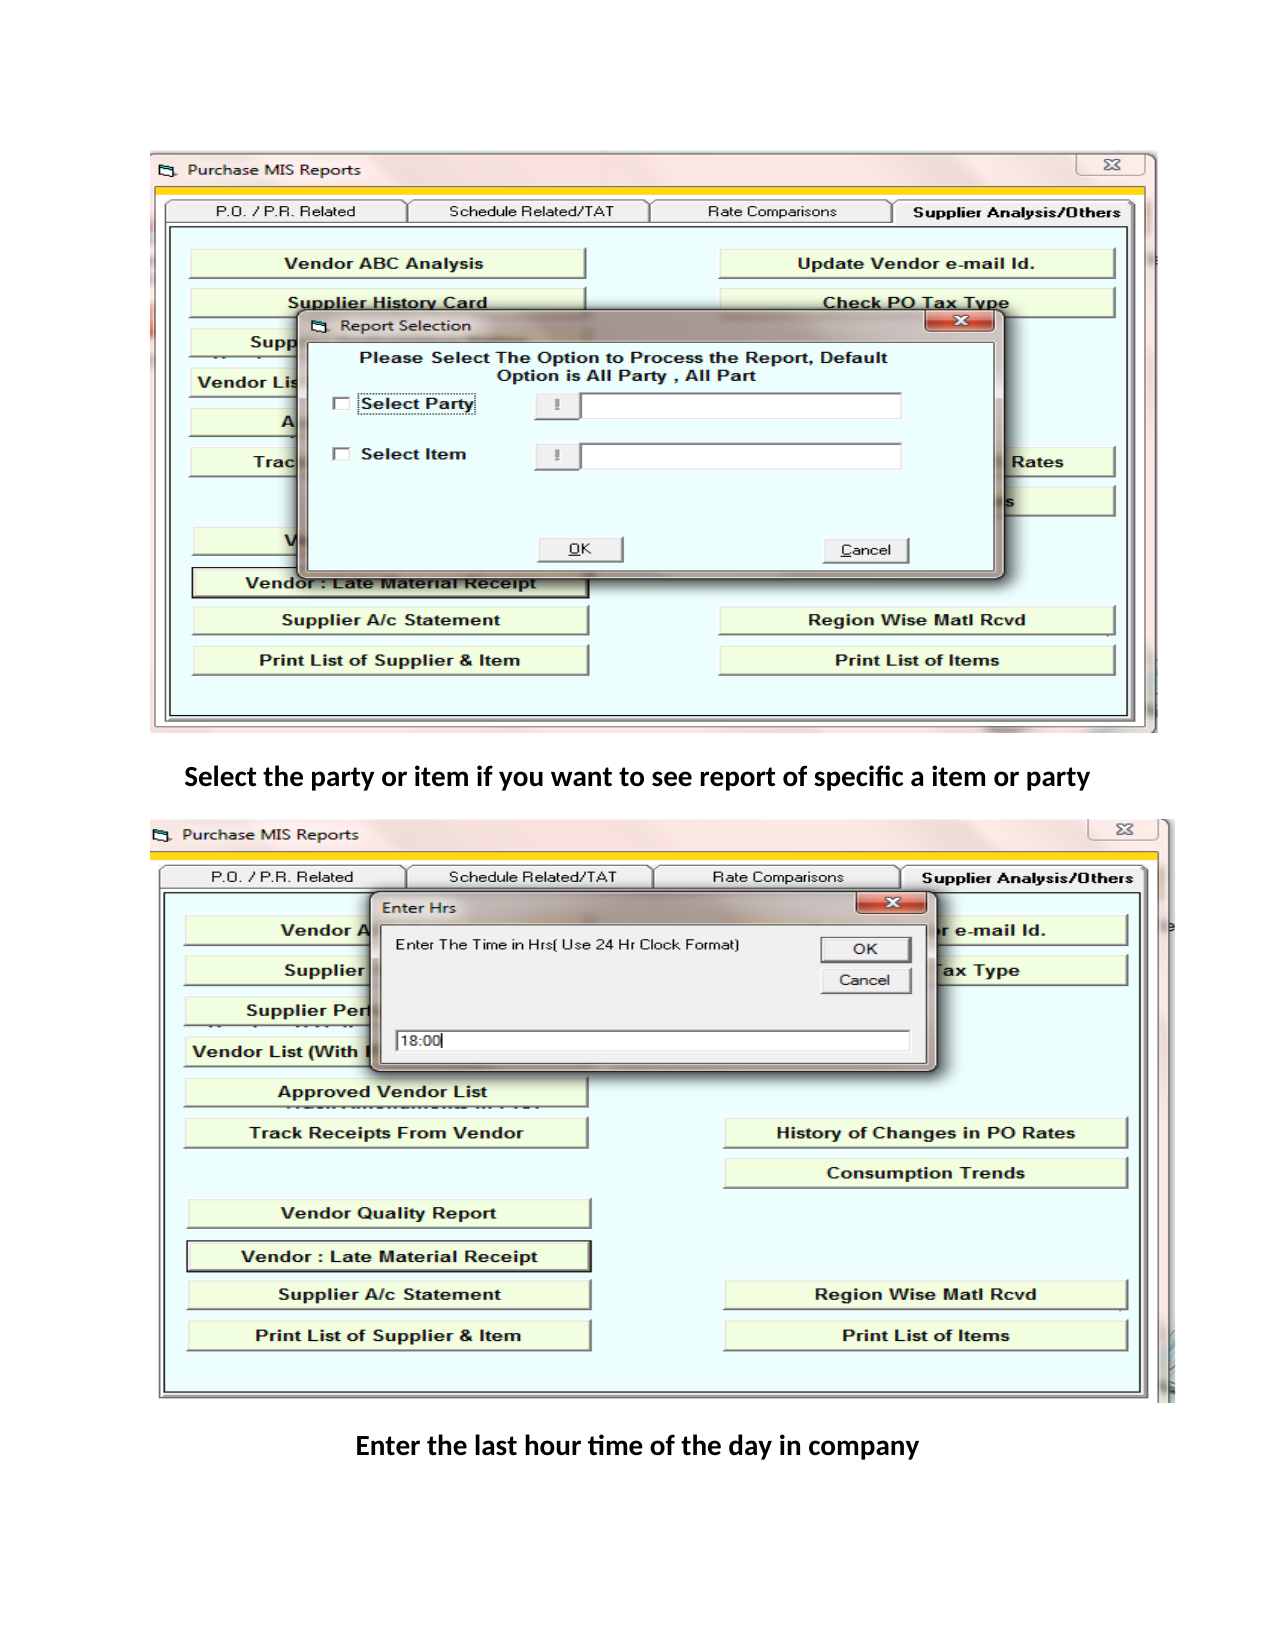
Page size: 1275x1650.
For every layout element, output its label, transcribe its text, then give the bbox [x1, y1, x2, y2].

picture [150, 819, 1175, 1403]
text Enter the last hour time of the day in company [150, 1427, 1125, 1463]
text Select the party or item if you want to see report of specific a item or party [150, 758, 1125, 793]
picture [150, 150, 1158, 733]
